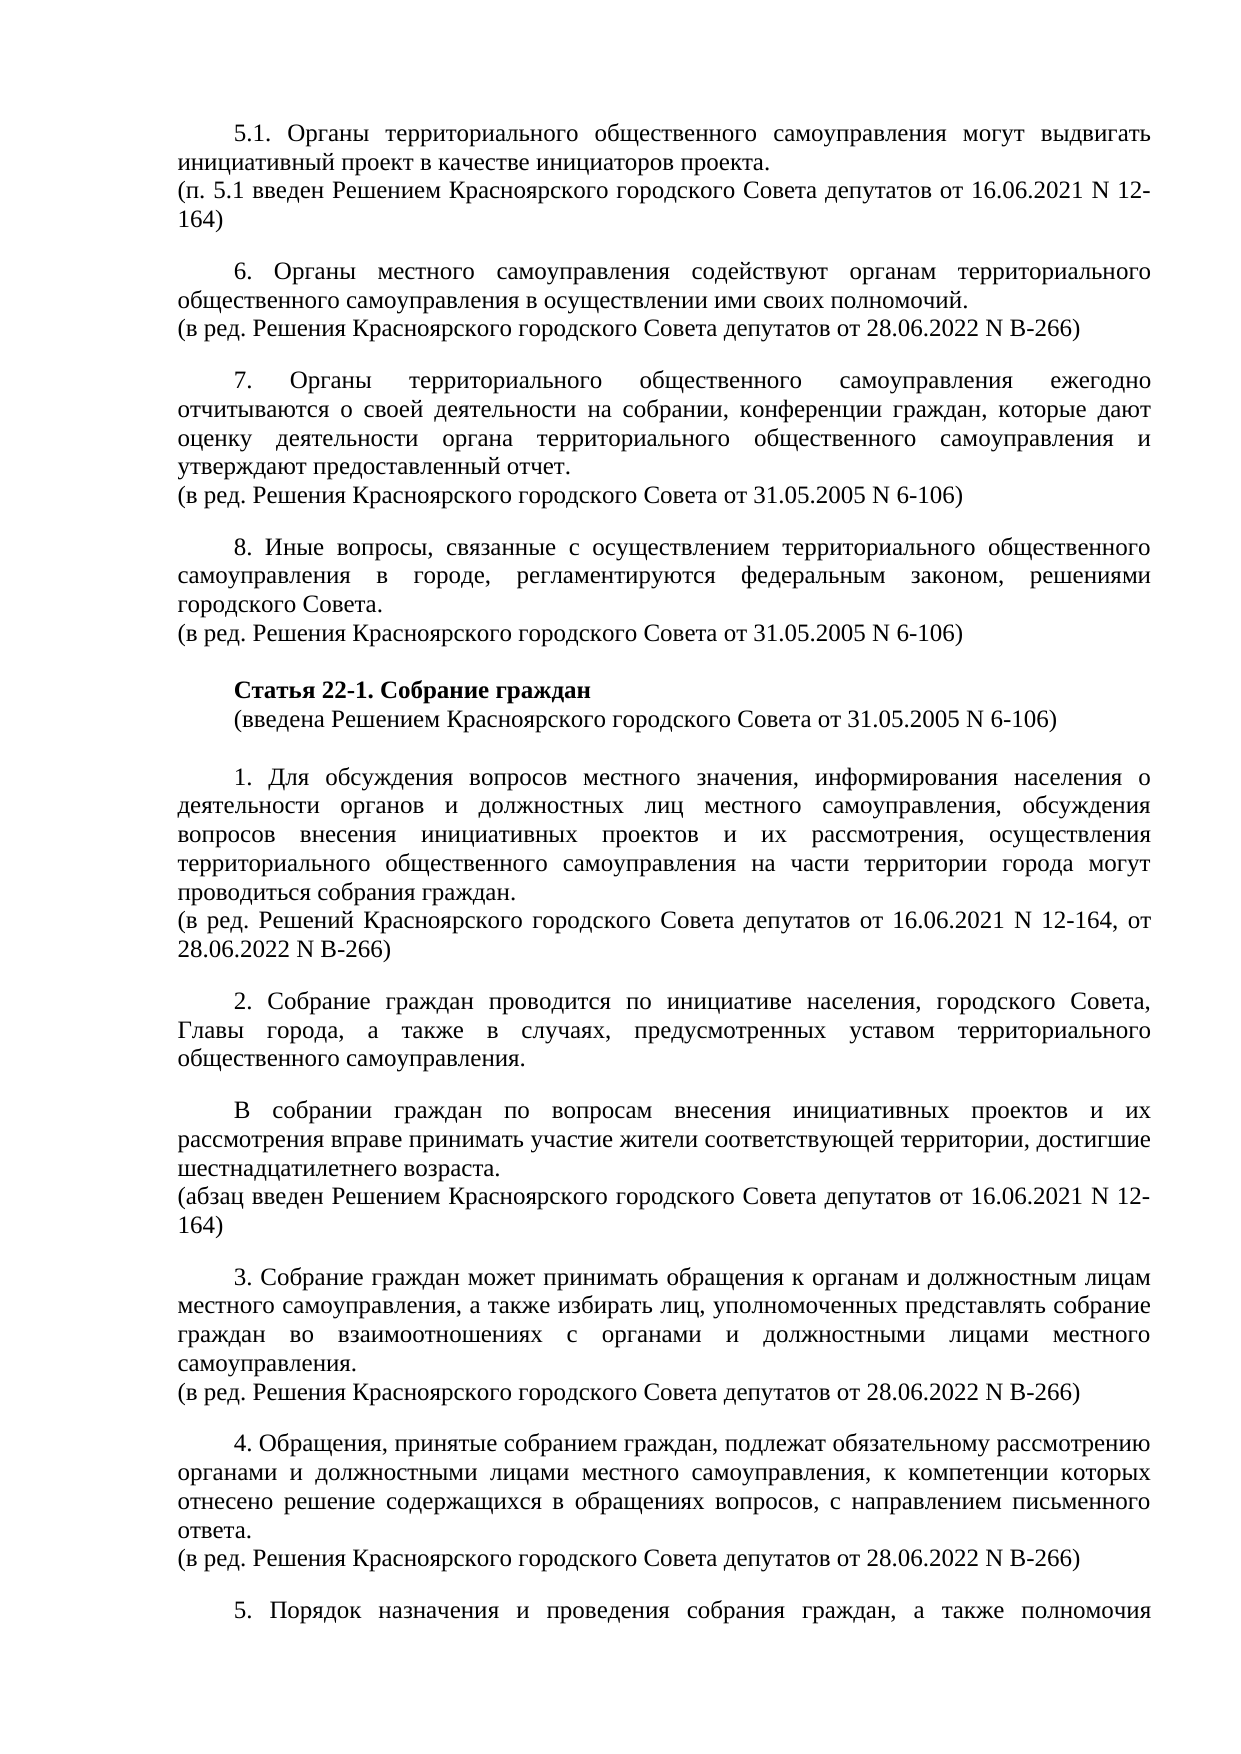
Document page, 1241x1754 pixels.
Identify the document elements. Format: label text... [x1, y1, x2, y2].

text 6. Органы местного самоуправления содействуют органам территориального общественного самоуправления в осуществлении ими своих полномочий. [177, 256, 1152, 313]
text 2. Собрание граждан проводится по инициативе населения, городского Совета, Главы города, а также в случаях, предусмотренных уставом территориального общественного самоуправления. [177, 986, 1152, 1072]
text (п. 5.1 введен Решением Красноярского городского Совета депутатов от 16.06.2021 N 12-164) [177, 176, 1152, 233]
text 1. Для обсуждения вопросов местного значения, информирования населения о деятельности органов и должностных лиц местного самоуправления, обсуждения вопросов внесения инициативных проектов и их рассмотрения, осуществления территориального общественного самоуправления на части территории города могут проводиться собрания граждан. [177, 762, 1152, 906]
text (в ред. Решения Красноярского городского Совета депутатов от 28.06.2022 N В-266) [177, 1377, 1152, 1406]
text 3. Собрание граждан может принимать обращения к органам и должностным лицам местного самоуправления, а также избирать лиц, уполномоченных представлять собрание граждан во взаимоотношениях с органами и должностными лицами местного самоуправления. [177, 1262, 1152, 1377]
text (в ред. Решения Красноярского городского Совета от 31.05.2005 N 6-106) [177, 480, 1152, 509]
text 5.1. Органы территориального общественного самоуправления могут выдвигать инициативный проект в качестве инициаторов проекта. [177, 118, 1152, 176]
text (в ред. Решений Красноярского городского Совета депутатов от 16.06.2021 N 12-164, от 28.06.2022 N В-266) [177, 906, 1152, 963]
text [177, 1595, 1152, 1624]
text 7. Органы территориального общественного самоуправления ежегодно отчитываются о своей деятельности на собрании, конференции граждан, которые дают оценку деятельности органа территориального общественного самоуправления и утверждают предоставленный отчет. [177, 365, 1152, 480]
text (введена Решением Красноярского городского Совета от 31.05.2005 N 6-106) [177, 704, 1152, 733]
title Статья 22-1. Собрание граждан [177, 676, 1152, 704]
text 8. Иные вопросы, связанные с осуществлением территориального общественного самоуправления в городе, регламентируются федеральным законом, решениями городского Совета. [177, 532, 1152, 618]
text 4. Обращения, принятые собранием граждан, подлежат обязательному рассмотрению органами и должностными лицами местного самоуправления, к компетенции которых отнесено решение содержащихся в обращениях вопросов, с направлением письменного ответа. [177, 1428, 1152, 1543]
text (в ред. Решения Красноярского городского Совета от 31.05.2005 N 6-106) [177, 618, 1152, 647]
text (в ред. Решения Красноярского городского Совета депутатов от 28.06.2022 N В-266) [177, 1543, 1152, 1572]
text В собрании граждан по вопросам внесения инициативных проектов и их рассмотрения вправе принимать участие жители соответствующей территории, достигшие шестнадцатилетнего возраста. [177, 1095, 1152, 1181]
text (абзац введен Решением Красноярского городского Совета депутатов от 16.06.2021 N 12-164) [177, 1181, 1152, 1239]
text (в ред. Решения Красноярского городского Совета депутатов от 28.06.2022 N В-266) [177, 313, 1152, 342]
